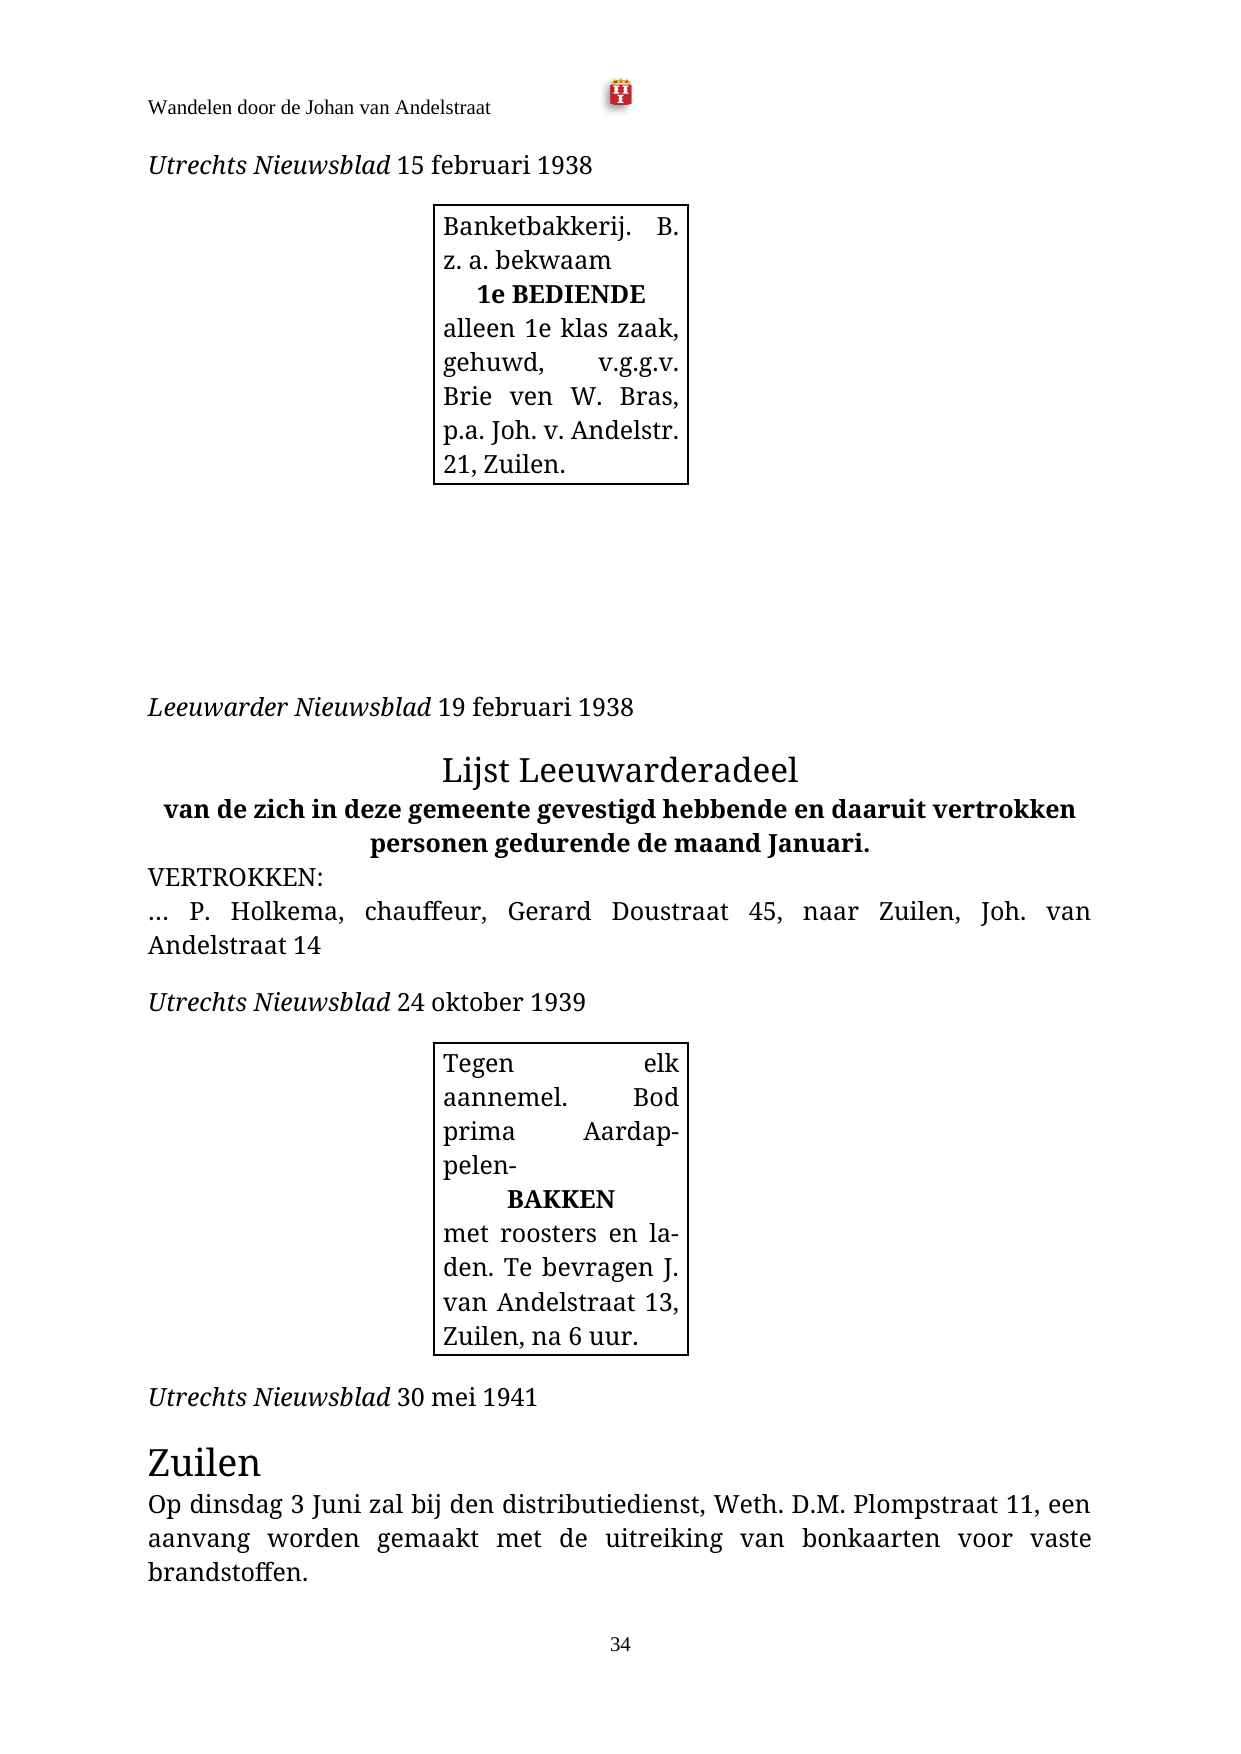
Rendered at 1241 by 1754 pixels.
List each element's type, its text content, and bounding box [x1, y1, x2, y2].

text Zuilen [148, 1436, 1093, 1487]
text Utrechts Nieuwsblad 15 februari 1938 [148, 148, 1093, 182]
text Utrechts Nieuwsblad 30 mei 1941 [148, 1379, 1093, 1413]
text Op dinsdag 3 Juni zal bij den distributiedienst, Weth. D.M. Plompstraat 11, een aanvang worden gemaakt met de uitreiking van bonkaarten voor vaste brandstoffen. [148, 1487, 1093, 1589]
text BAKKEN [435, 1178, 687, 1212]
text met roosters en la-den. Te bevragen J. van Andelstraat 13, Zuilen, na 6 uur. [435, 1212, 687, 1354]
text alleen 1e klas zaak, gehuwd, v.g.g.v. Brie ven W. Bras, p.a. Joh. v. Andelstr. 21, Zuilen. [435, 307, 687, 483]
text 1e BEDIENDE [435, 272, 687, 307]
text Tegen elk aannemel. Bod prima Aardap-pelen- [435, 1044, 687, 1178]
picture [605, 76, 636, 107]
text … P. Holkema, chauffeur, Gerard Doustraat 45, naar Zuilen, Joh. van Andelstraat 14 [148, 894, 1093, 962]
text VERTROKKEN: [148, 860, 1093, 894]
text van de zich in deze gemeente gevestigd hebbende en daaruit vertrokken personen gedurende de maand Januari. [148, 792, 1093, 860]
text Banketbakkerij. B. z. a. bekwaam [435, 206, 687, 272]
text Utrechts Nieuwsblad 24 oktober 1939 [148, 985, 1093, 1019]
text Lijst Leeuwarderadeel [148, 746, 1093, 792]
text Leeuwarder Nieuwsblad 19 februari 1938 [148, 689, 1093, 724]
